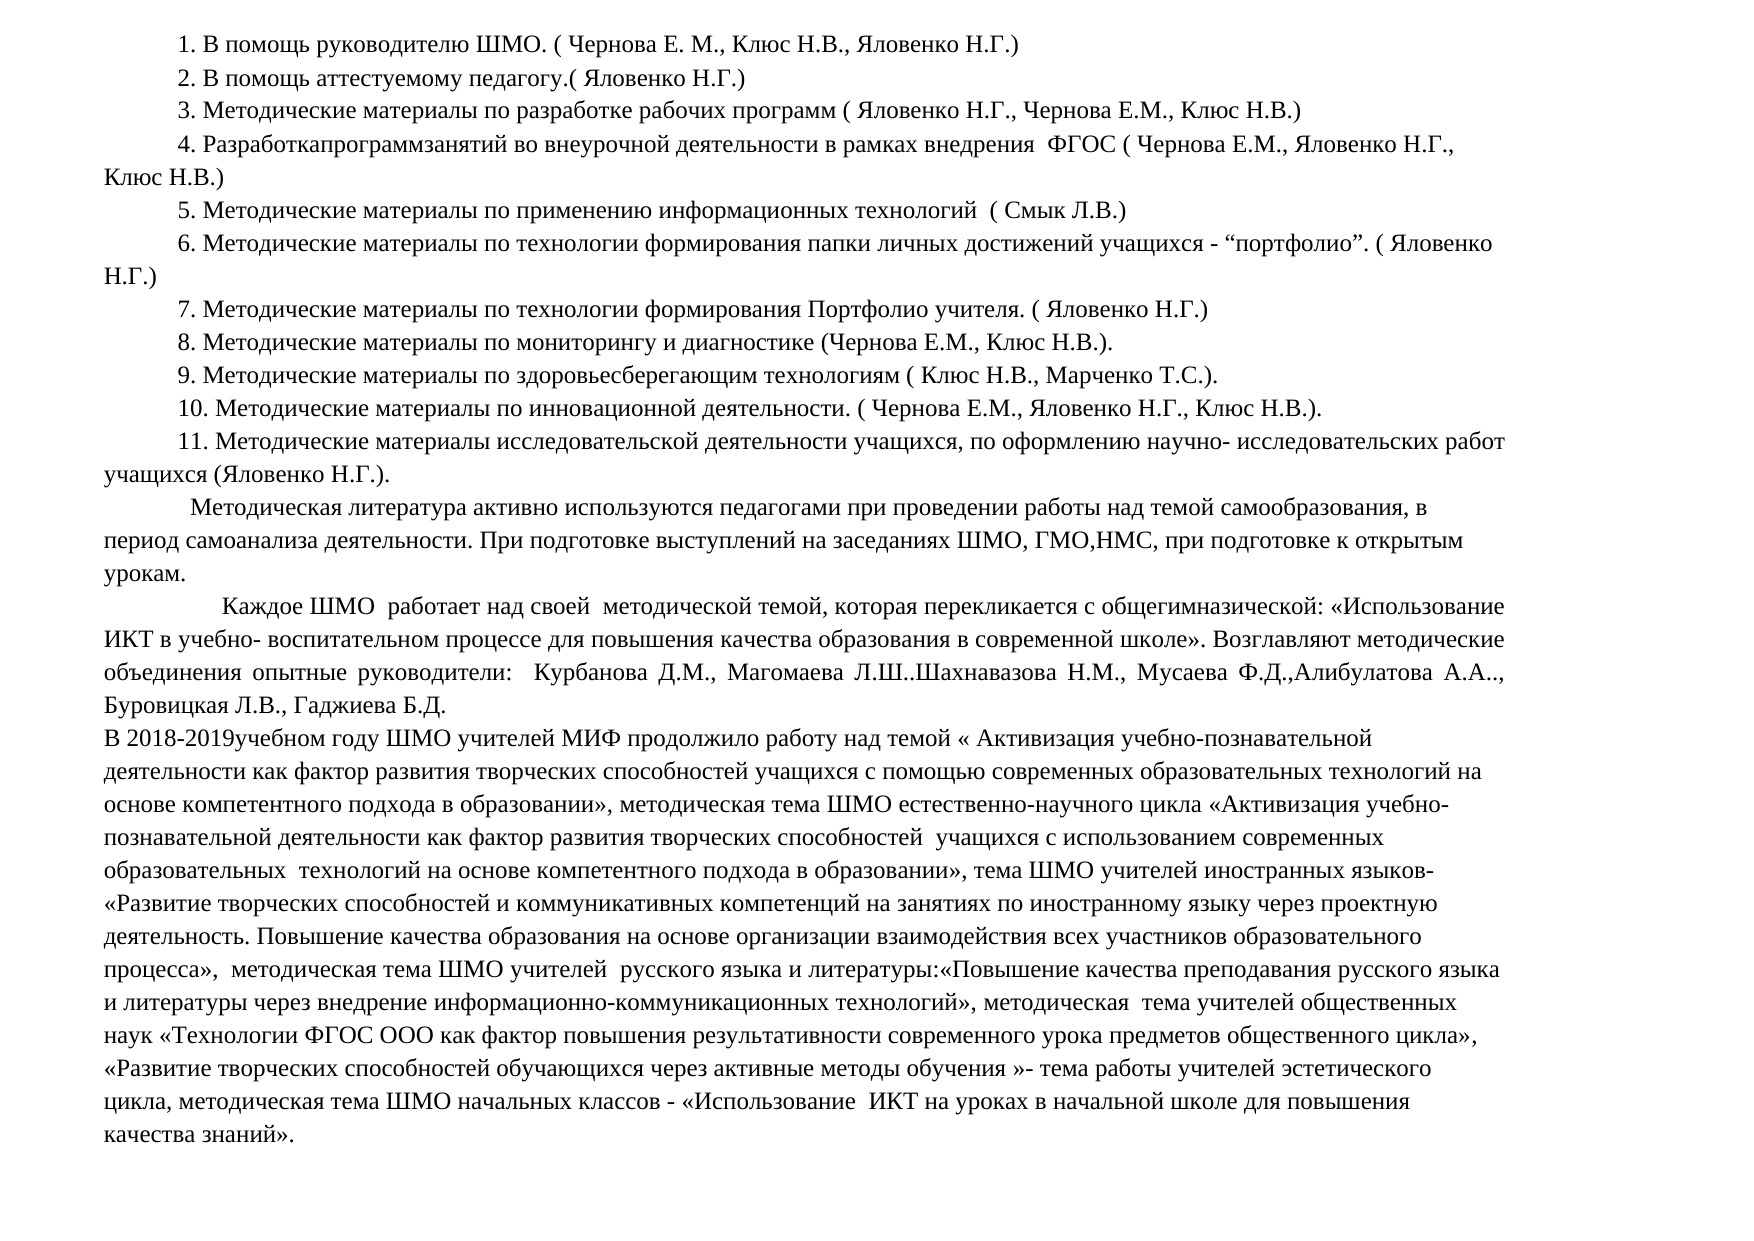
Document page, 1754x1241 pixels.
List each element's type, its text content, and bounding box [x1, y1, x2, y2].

text В 2018-2019учебном году ШМО учителей МИФ продолжило работу над темой « Активизация учебно-познавательной деятельности как фактор развития творческих способностей учащихся с помощью современных образовательных технологий на основе компетентного подхода в образовании», методическая тема ШМО естественно-научного цикла «Активизация учебно- познавательной деятельности как фактор развития творческих способностей учащихся с использованием современных образовательных технологий на основе компетентного подхода в образовании», тема ШМО учителей иностранных языков- «Развитие творческих способностей и коммуникативных компетенций на занятиях по иностранному языку через проектную деятельность. Повышение качества образования на основе организации взаимодействия всех участников образовательного процесса», методическая тема ШМО учителей русского языка и литературы:«Повышение качества преподавания русского языка и литературы через внедрение информационно-коммуникационных технологий», методическая тема учителей общественных наук «Технологии ФГОС ООО как фактор повышения результативности современного урока предметов общественного цикла», «Развитие творческих способностей обучающихся через активные методы обучения »- тема работы учителей эстетического цикла, методическая тема ШМО начальных классов - «Использование ИКТ на уроках в начальной школе для повышения качества знаний». [103, 723, 1506, 1148]
text 10. Методические материалы по инновационной деятельности. ( Чернова Е.М., Яловенко Н.Г., Клюс Н.В.). [103, 393, 1506, 422]
text Методическая литература активно используются педагогами при проведении работы над темой самообразования, в период самоанализа деятельности. При подготовке выступлений на заседаниях ШМО, ГМО,НМС, при подготовке к открытым урокам. [103, 492, 1506, 587]
text 1. В помощь руководителю ШМО. ( Чернова Е. М., Клюс Н.В., Яловенко Н.Г.) [103, 29, 1506, 58]
text 8. Методические материалы по мониторингу и диагностике (Чернова Е.М., Клюс Н.В.). [103, 327, 1506, 356]
text 5. Методические материалы по применению информационных технологий ( Смык Л.В.) [103, 195, 1506, 223]
text 6. Методические материалы по технологии формирования папки личных достижений учащихся - “портфолио”. ( Яловенко Н.Г.) [103, 228, 1506, 289]
text 2. В помощь аттестуемому педагогу.( Яловенко Н.Г.) [103, 63, 1506, 91]
text Каждое ШМО работает над своей методической темой, которая перекликается с общегимназической: «Использование ИКТ в учебно- воспитательном процессе для повышения качества образования в современной школе». Возглавляют методические объединения опытные руководители: Курбанова Д.М., Магомаева Л.Ш..Шахнавазова Н.М., Мусаева Ф.Д.,Алибулатова А.А.., Буровицкая Л.В., Гаджиева Б.Д. [103, 591, 1506, 719]
text 11. Методические материалы исследовательской деятельности учащихся, по оформлению научно- исследовательских работ учащихся (Яловенко Н.Г.). [103, 426, 1506, 488]
text 4. Разработкапрограммзанятий во внеурочной деятельности в рамках внедрения ФГОС ( Чернова Е.М., Яловенко Н.Г., Клюс Н.В.) [103, 129, 1506, 190]
text 9. Методические материалы по здоровьесберегающим технологиям ( Клюс Н.В., Марченко Т.С.). [103, 360, 1506, 388]
text 3. Методические материалы по разработке рабочих программ ( Яловенко Н.Г., Чернова Е.М., Клюс Н.В.) [103, 96, 1506, 124]
text 7. Методические материалы по технологии формирования Портфолио учителя. ( Яловенко Н.Г.) [103, 294, 1506, 322]
